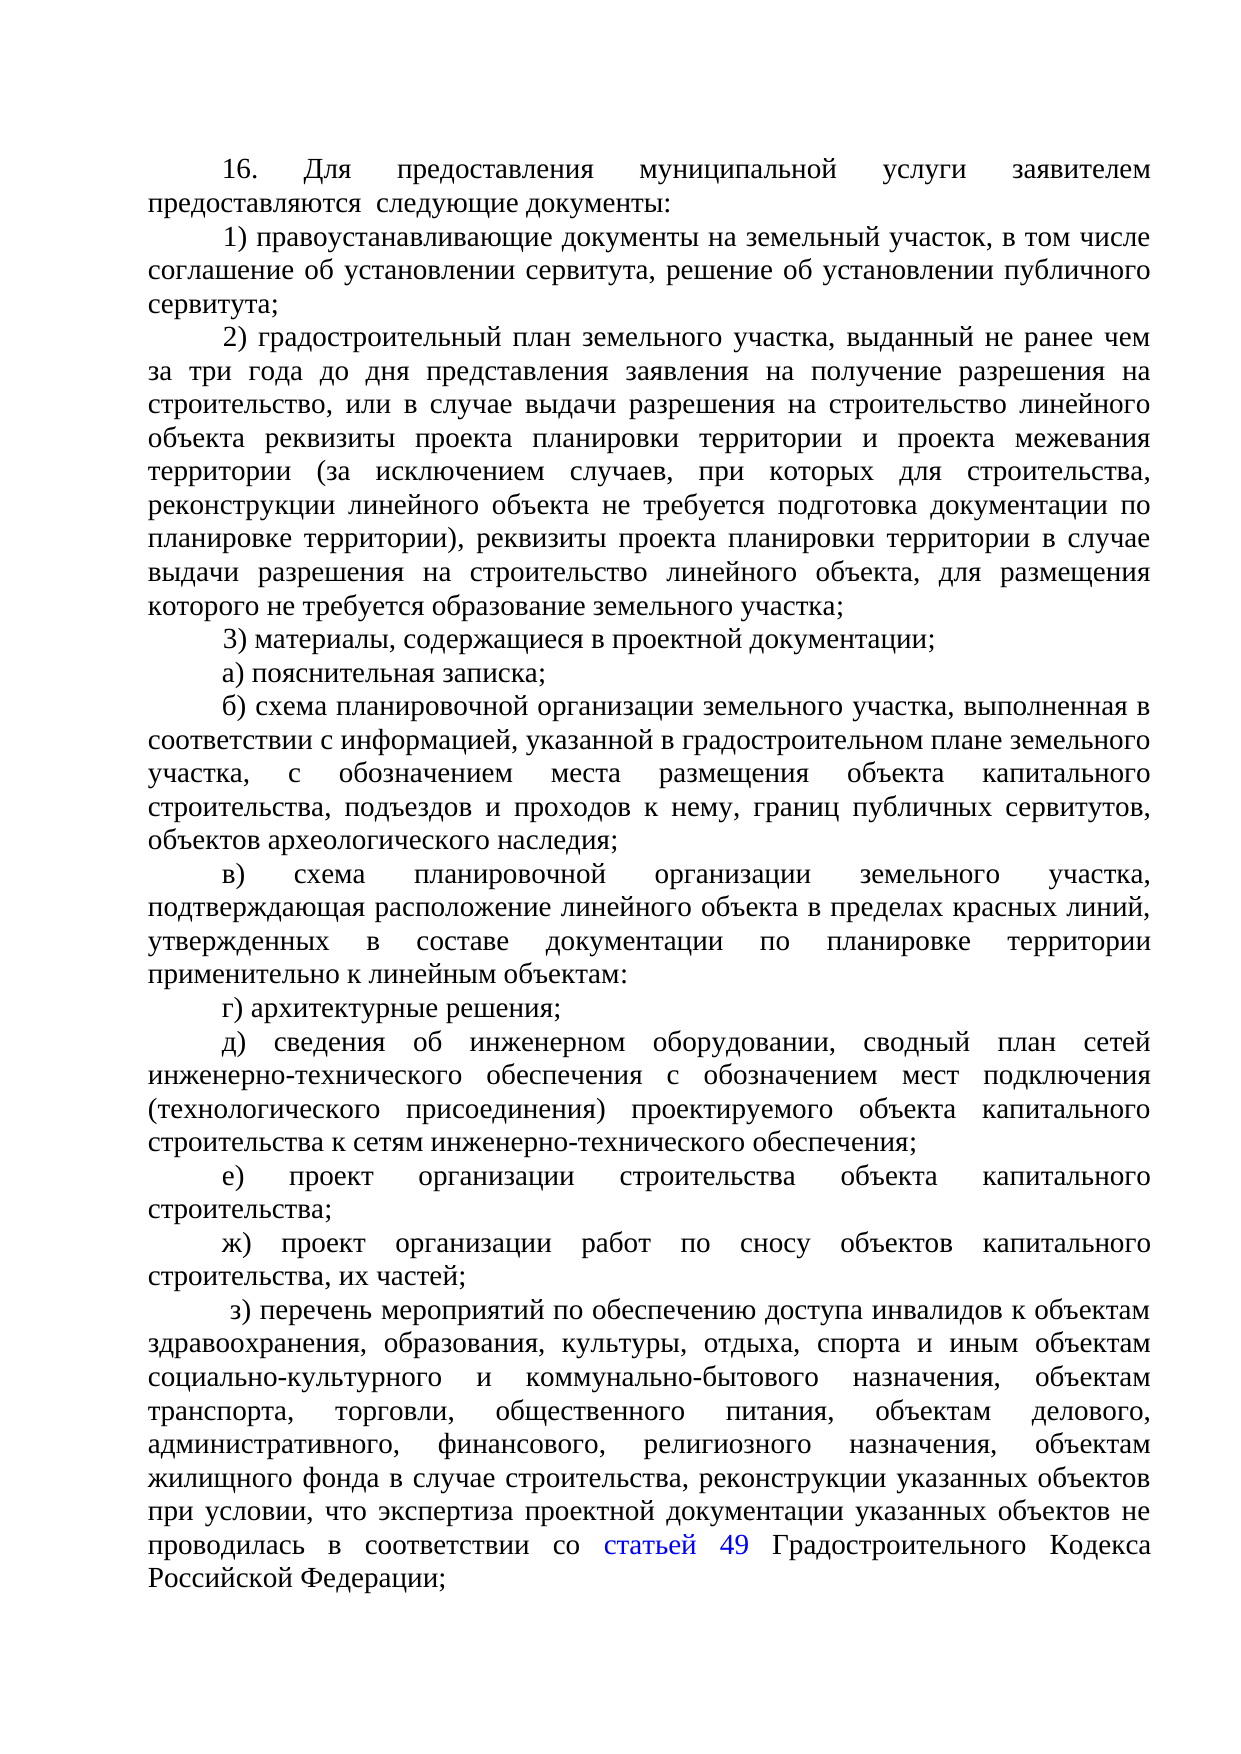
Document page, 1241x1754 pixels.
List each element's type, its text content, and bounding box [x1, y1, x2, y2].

text а) пояснительная записка; [148, 655, 1152, 688]
text 3) материалы, содержащиеся в проектной документации; [148, 621, 1152, 655]
text г) архитектурные решения; [148, 990, 1152, 1024]
text д) сведения об инженерном оборудовании, сводный план сетей инженерно-технического обеспечения с обозначением мест подключения (технологического присоединения) проектируемого объекта капитального строительства к сетям инженерно-технического обеспечения; [148, 1024, 1152, 1158]
text 2) градостроительный план земельного участка, выданный не ранее чем за три года до дня представления заявления на получение разрешения на строительство, или в случае выдачи разрешения на строительство линейного объекта реквизиты проекта планировки территории и проекта межевания территории (за исключением случаев, при которых для строительства, реконструкции линейного объекта не требуется подготовка документации по планировке территории), реквизиты проекта планировки территории в случае выдачи разрешения на строительство линейного объекта, для размещения которого не требуется образование земельного участка; [148, 319, 1152, 621]
text ж) проект организации работ по сносу объектов капитального строительства, их частей; [148, 1225, 1152, 1292]
text 1) правоустанавливающие документы на земельный участок, в том числе соглашение об установлении сервитута, решение об установлении публичного сервитута; [148, 219, 1152, 319]
text 16. Для предоставления муниципальной услуги заявителем предоставляются следующие документы: [148, 152, 1152, 219]
text в) схема планировочной организации земельного участка, подтверждающая расположение линейного объекта в пределах красных линий, утвержденных в составе документации по планировке территории применительно к линейным объектам: [148, 856, 1152, 990]
text б) схема планировочной организации земельного участка, выполненная в соответствии с информацией, указанной в градостроительном плане земельного участка, с обозначением места размещения объекта капитального строительства, подъездов и проходов к нему, границ публичных сервитутов, объектов археологического наследия; [148, 688, 1152, 856]
text з) перечень мероприятий по обеспечению доступа инвалидов к объектам здравоохранения, образования, культуры, отдыха, спорта и иным объектам социально-культурного и коммунально-бытового назначения, объектам транспорта, торговли, общественного питания, объектам делового, административного, финансового, религиозного назначения, объектам жилищного фонда в случае строительства, реконструкции указанных объектов при условии, что экспертиза проектной документации указанных объектов не проводилась в соответствии со статьей 49 Градостроительного Кодекса Российской Федерации; [148, 1292, 1152, 1594]
text е) проект организации строительства объекта капитального строительства; [148, 1158, 1152, 1225]
